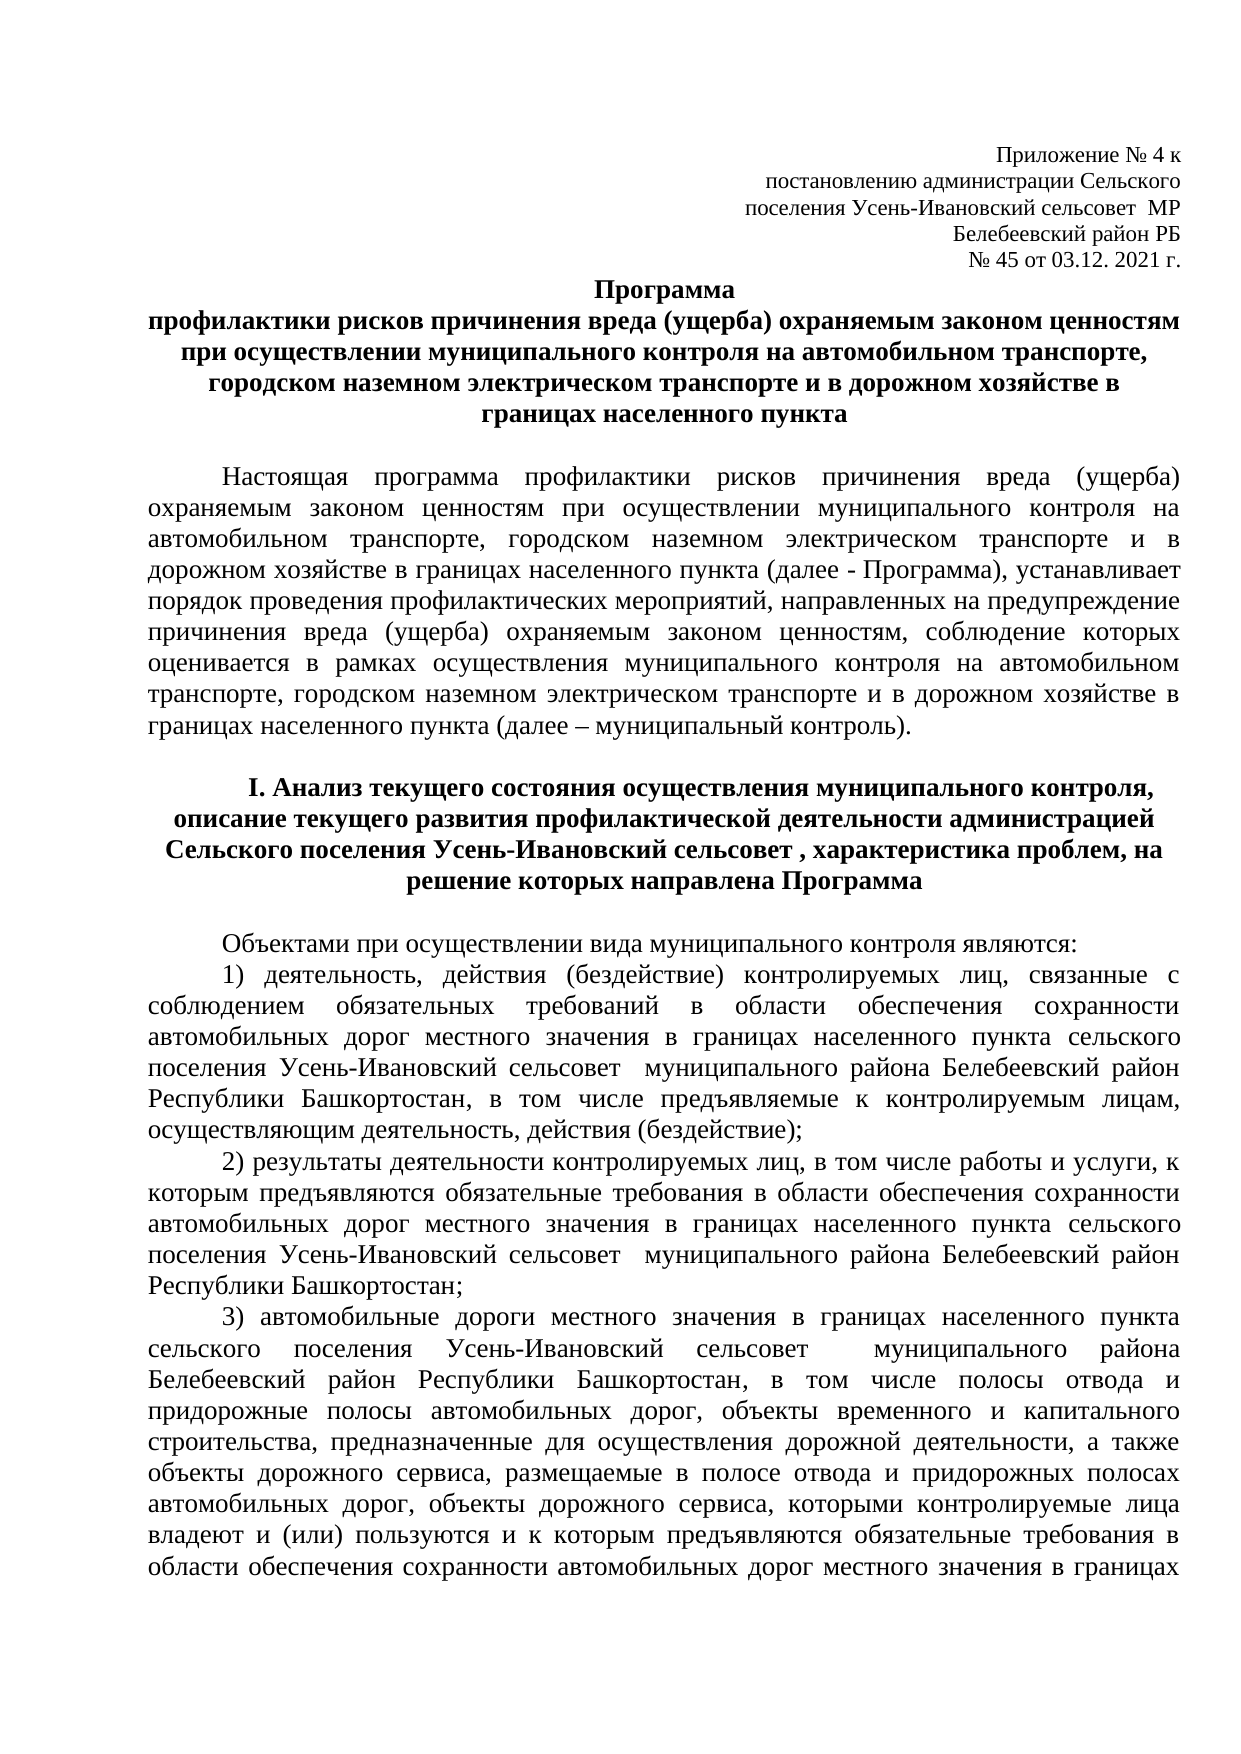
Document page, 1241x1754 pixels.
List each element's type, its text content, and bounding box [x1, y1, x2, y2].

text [148, 1301, 1181, 1581]
text 2) результаты деятельности контролируемых лиц, в том числе работы и услуги, к которым предъявляются обязательные требования в области обеспечения сохранности автомобильных дорог местного значения в границах населенного пункта сельского поселения Усень-Ивановский сельсовет муниципального района Белебеевский район Республики Башкортостан; [148, 1145, 1181, 1301]
text № 45 от 03.12. 2021 г. [148, 246, 1181, 273]
text Программа [148, 273, 1181, 304]
text Объектами при осуществлении вида муниципального контроля являются: [148, 927, 1181, 958]
text 1) деятельность, действия (бездействие) контролируемых лиц, связанные с соблюдением обязательных требований в области обеспечения сохранности автомобильных дорог местного значения в границах населенного пункта сельского поселения Усень-Ивановский сельсовет муниципального района Белебеевский район Республики Башкортостан, в том числе предъявляемые к контролируемым лицам, осуществляющим деятельность, действия (бездействие); [148, 958, 1181, 1145]
text постановлению администрации Сельского поселения Усень-Ивановский сельсовет МР [664, 167, 1181, 220]
text профилактики рисков причинения вреда (ущерба) охраняемым законом ценностям при осуществлении муниципального контроля на автомобильном транспорте, городском наземном электрическом транспорте и в дорожном хозяйстве в границах населенного пункта [148, 304, 1181, 428]
text I. Анализ текущего состояния осуществления муниципального контроля, описание текущего развития профилактической деятельности администрацией Сельского поселения Усень-Ивановский сельсовет , характеристика проблем, на решение которых направлена Программа [148, 771, 1181, 896]
text Белебеевский район РБ [664, 220, 1181, 246]
text Приложение № 4 к [664, 141, 1181, 167]
text Настоящая программа профилактики рисков причинения вреда (ущерба) охраняемым законом ценностям при осуществлении муниципального контроля на автомобильном транспорте, городском наземном электрическом транспорте и в дорожном хозяйстве в границах населенного пункта (далее - Программа), устанавливает порядок проведения профилактических мероприятий, направленных на предупреждение причинения вреда (ущерба) охраняемым законом ценностям, соблюдение которых оценивается в рамках осуществления муниципального контроля на автомобильном транспорте, городском наземном электрическом транспорте и в дорожном хозяйстве в границах населенного пункта (далее – муниципальный контроль). [148, 459, 1181, 740]
